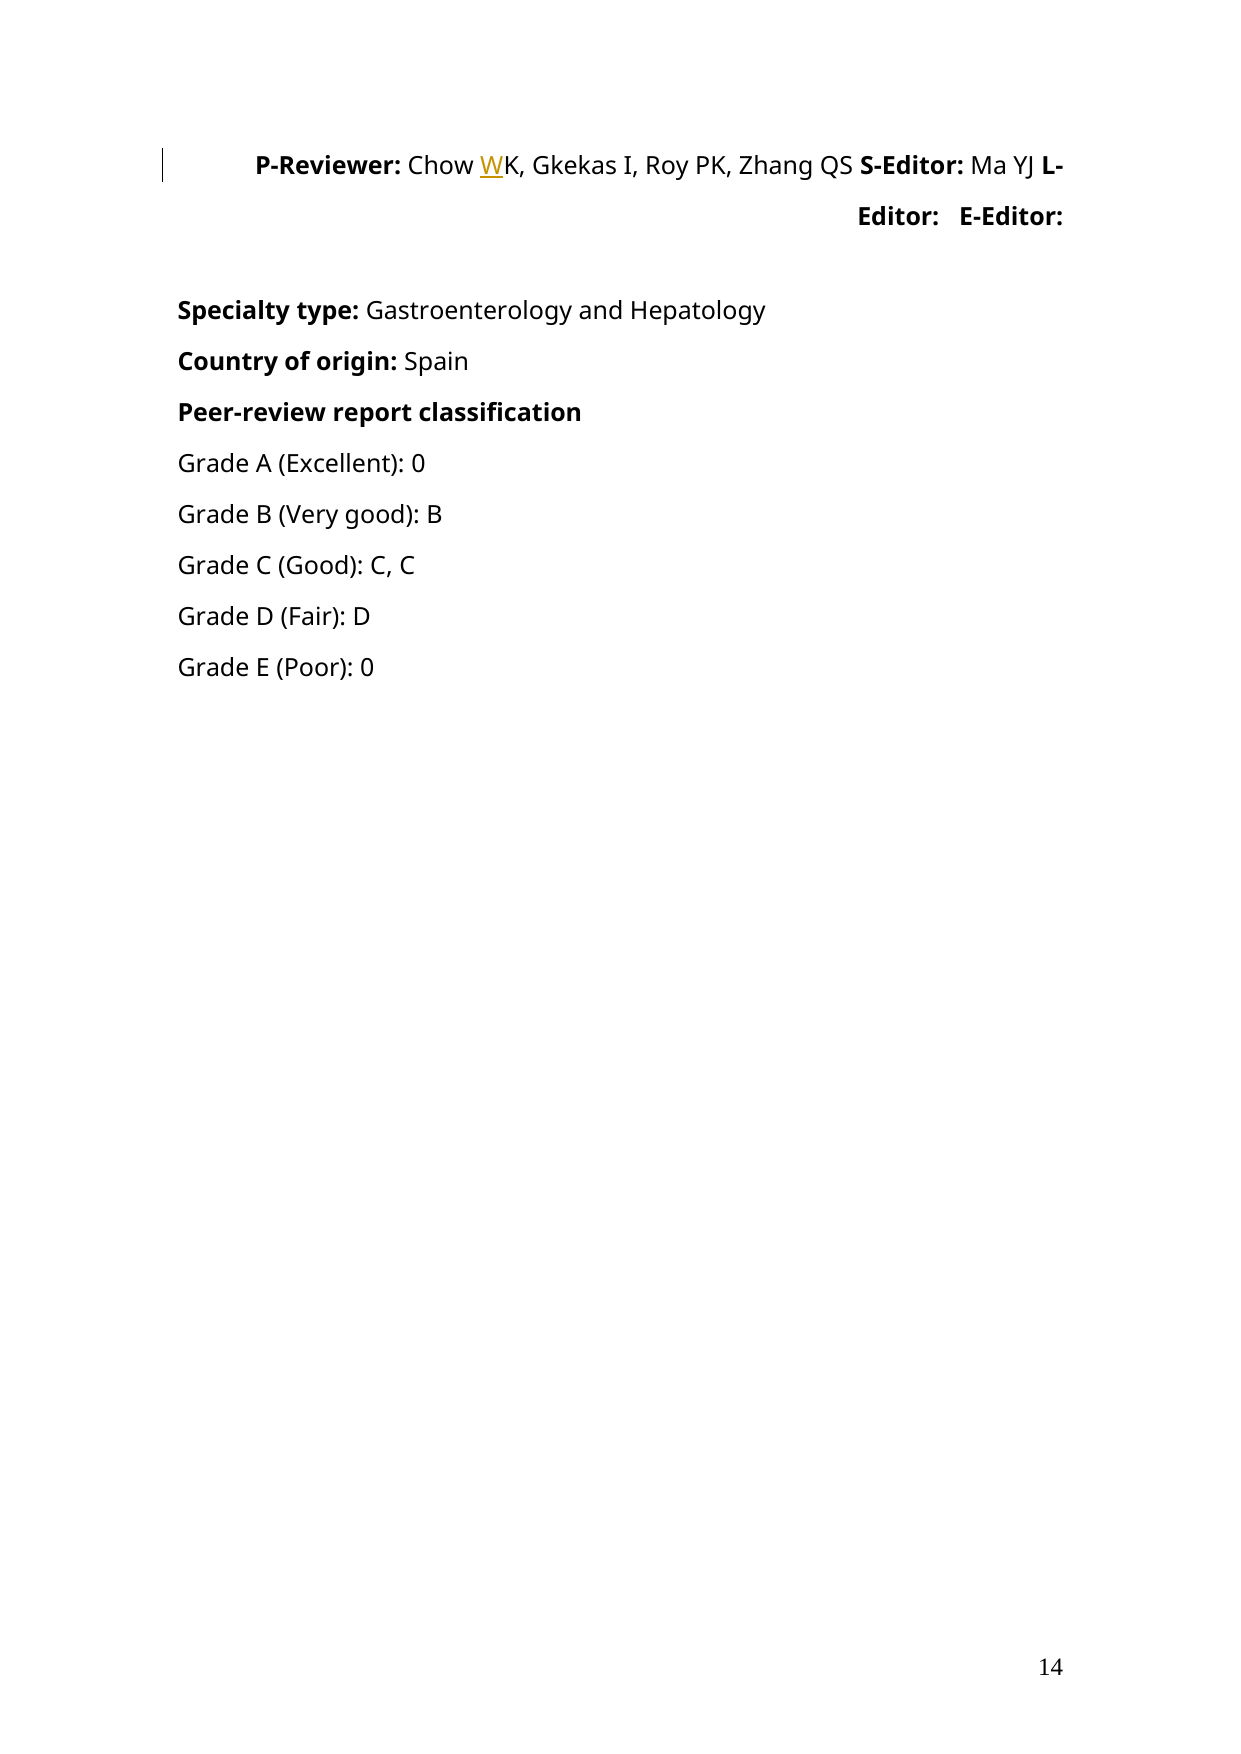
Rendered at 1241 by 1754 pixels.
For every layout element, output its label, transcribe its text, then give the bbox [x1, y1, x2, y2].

text Grade C (Good): C, c [177, 548, 1063, 582]
text Specialty type: Gastroenterology and Hepatology [177, 293, 1063, 327]
text P-Reviewer: Chow K, Gkekas I, Roy PK, Zhang QS S-Editor: Ma YJ L-Editor: E-Editor: [177, 148, 1063, 233]
text Grade B (Very good): B [177, 497, 1063, 531]
text Grade A (Excellent): 0 [177, 446, 1063, 480]
text Grade E (Poor): 0 [177, 650, 1063, 684]
text Peer-review report classification [177, 395, 1063, 429]
text Country of origin: Spain [177, 344, 1063, 378]
text Grade D (Fair): D [177, 599, 1063, 633]
